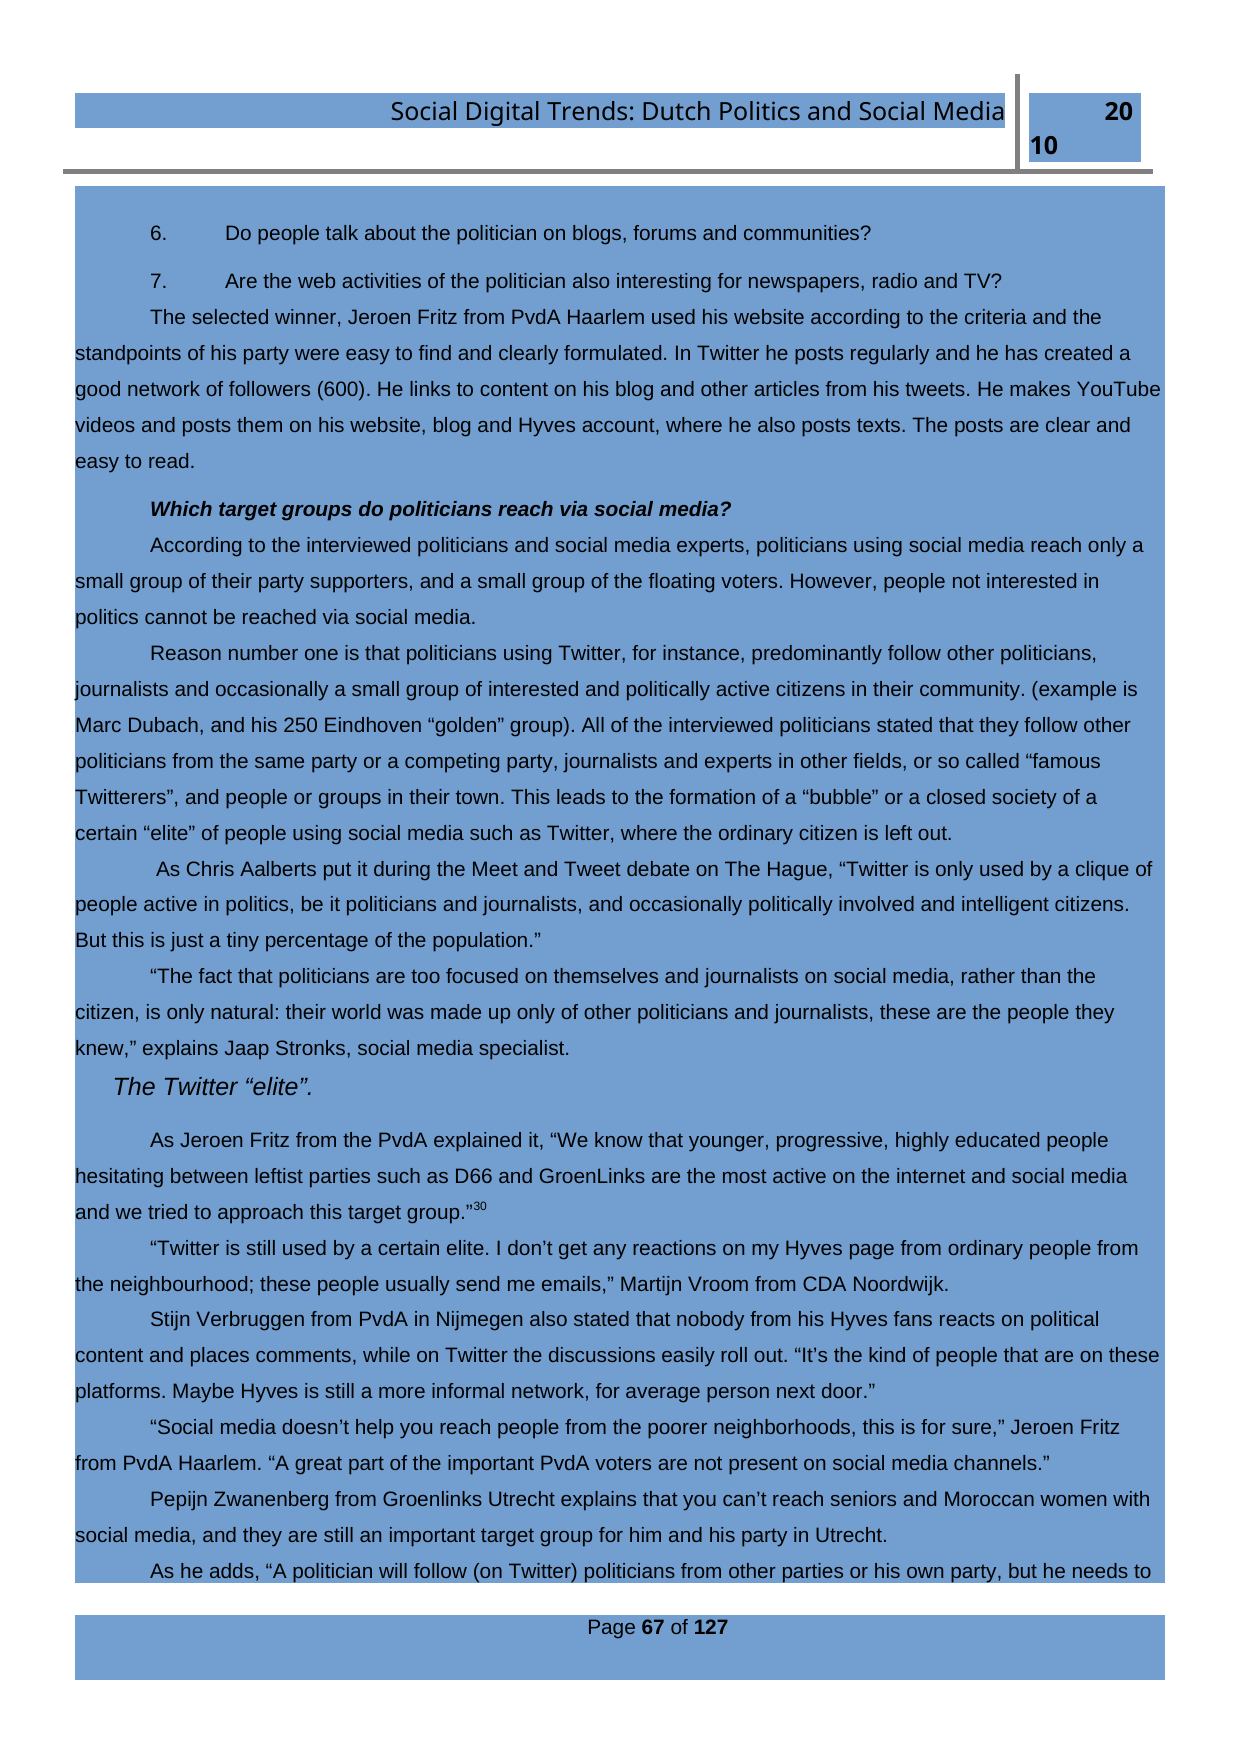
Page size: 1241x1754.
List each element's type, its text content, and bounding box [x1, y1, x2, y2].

text The selected winner, Jeroen Fritz from PvdA Haarlem used his website according to the criteria and the standpoints of his party were easy to find and clearly formulated. In Twitter he posts regularly and he has created a good network of followers (600). He links to content on his blog and other articles from his tweets. He makes YouTube videos and posts them on his website, blog and Hyves account, where he also posts texts. The posts are clear and easy to read. [75, 305, 1165, 472]
text Pepijn Zwanenberg from Groenlinks Utrecht explains that you can’t reach seniors and Moroccan women with social media, and they are still an important target group for him and his party in Utrecht. [75, 1487, 1165, 1547]
list Do people talk about the politician on blogs, forums and communities? [75, 220, 1165, 244]
text Stijn Verbruggen from PvdA in Nijmegen also stated that nobody from his Hyves fans reacts on political content and places comments, while on Twitter the discussions easily roll out. “It’s the kind of people that are on these platforms. Maybe Hyves is still a more informal network, for average person next door.” [75, 1307, 1165, 1403]
text Which target groups do politicians reach via social media? [75, 497, 1165, 521]
text “Twitter is still used by a certain elite. I don’t get any reactions on my Hyves page from ordinary people from the neighbourhood; these people usually send me emails,” Martijn Vroom from CDA Noordwijk. [75, 1235, 1165, 1295]
text Reason number one is that politicians using Twitter, for instance, predominantly follow other politicians, journalists and occasionally a small group of interested and politically active citizens in their community. (example is Marc Dubach, and his 250 Eindhoven “golden” group). All of the interviewed politicians stated that they follow other politicians from the same party or a competing party, journalists and experts in other fields, or so called “famous Twitterers”, and people or groups in their town. This leads to the formation of a “bubble” or a closed society of a certain “elite” of people using social media such as Twitter, where the ordinary citizen is left out. [75, 641, 1165, 844]
text According to the interviewed politicians and social media experts, politicians using social media reach only a small group of their party supporters, and a small group of the floating voters. However, people not interested in politics cannot be reached via social media. [75, 533, 1165, 629]
text The Twitter “elite”. [75, 1072, 1165, 1101]
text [75, 1559, 1165, 1583]
text As Chris Aalberts put it during the Meet and Tweet debate on The Hague, “Twitter is only used by a clique of people active in politics, be it politicians and journalists, and occasionally politically involved and intelligent citizens. But this is just a tiny percentage of the population.” [75, 856, 1165, 952]
list Are the web activities of the politician also interesting for newspapers, radio and TV? [75, 269, 1165, 293]
text “Social media doesn’t help you reach people from the poorer neighborhoods, this is for sure,” Jeroen Fritz from PvdA Haarlem. “A great part of the important PvdA voters are not present on social media channels.” [75, 1415, 1165, 1475]
text “The fact that politicians are too focused on themselves and journalists on social media, rather than the citizen, is only natural: their world was made up only of other politicians and journalists, these are the people they knew,” explains Jaap Stronks, social media specialist. [75, 964, 1165, 1060]
text As Jeroen Fritz from the PvdA explained it, “We know that younger, progressive, highly educated people hesitating between leftist parties such as D66 and GroenLinks are the most active on the internet and social media and we tried to approach this target group.” [75, 1128, 1165, 1223]
